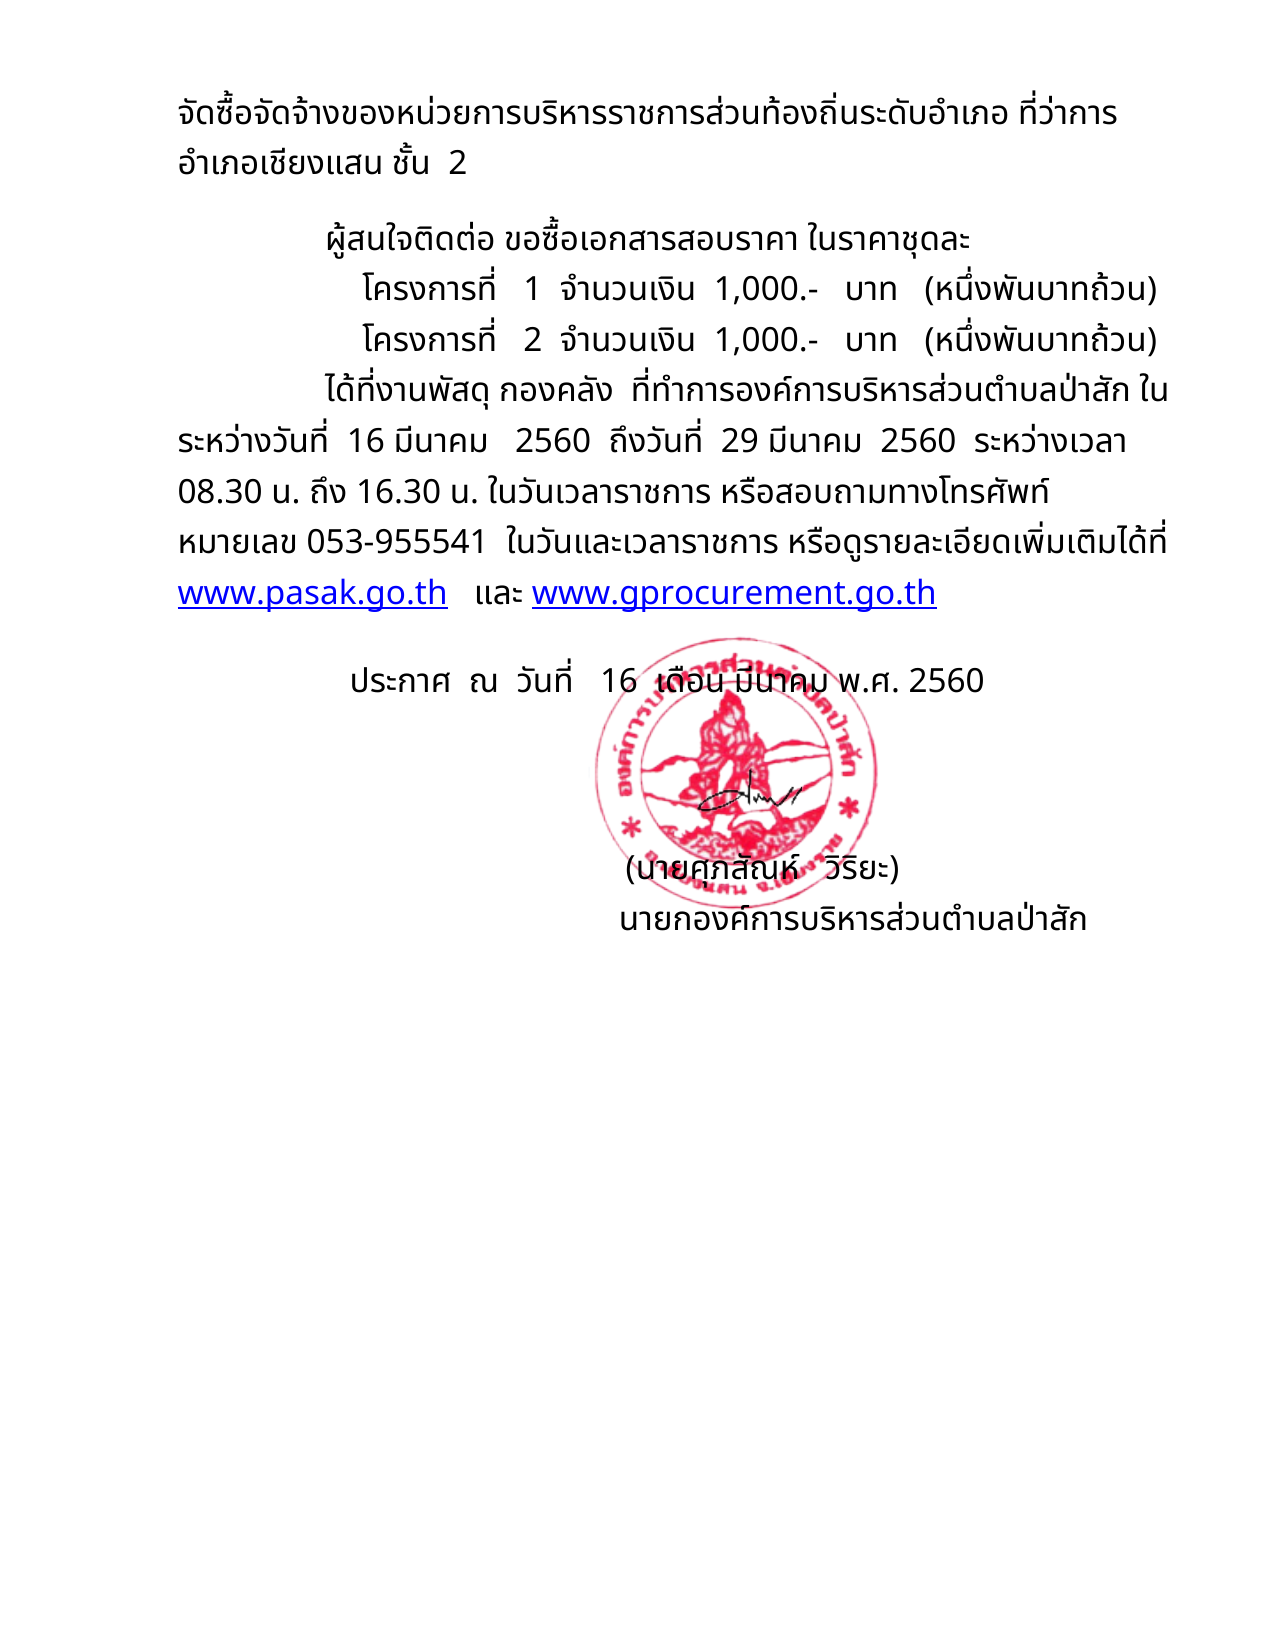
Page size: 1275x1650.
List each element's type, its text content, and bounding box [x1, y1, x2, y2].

picture [588, 707, 889, 844]
list โครงการที่ 1 จำนวนเงิน 1,000.- บาท (หนึ่งพันบาทถ้วน) [362, 265, 1181, 316]
text ผู้สนใจติดต่อ ขอซื้อเอกสารสอบราคา ในราคาชุดละ [177, 215, 1181, 265]
text นายกองค์การบริหารส่วนตำบลป่าสัก [177, 894, 1157, 945]
text (นายศุภสัณห์ วิริยะ) [177, 844, 1157, 894]
text ประกาศ ณ วันที่ 16 เดือน มีนาคม พ.ศ. 2560 [177, 657, 1157, 707]
list โครงการที่ 2 จำนวนเงิน 1,000.- บาท (หนึ่งพันบาทถ้วน) [362, 316, 1181, 366]
list ได้ที่งานพัสดุ กองคลัง ที่ทำการองค์การบริหารส่วนตำบลป่าสัก ในระหว่างวันที่ 16 มีนาคม 2560 ถึงวันที่ 29 มีนาคม 2560 ระหว่างเวลา 08.30 น. ถึง 16.30 น. ในวันเวลาราชการ หรือสอบถามทางโทรศัพท์ หมายเลข 053-955541 ในวันและเวลาราชการ หรือดูรายละเอียดเพิ่มเติมได้ที่ www.pasak.go.th และ www.gprocurement.go.th [177, 366, 1181, 619]
picture [588, 636, 889, 657]
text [177, 89, 1149, 190]
